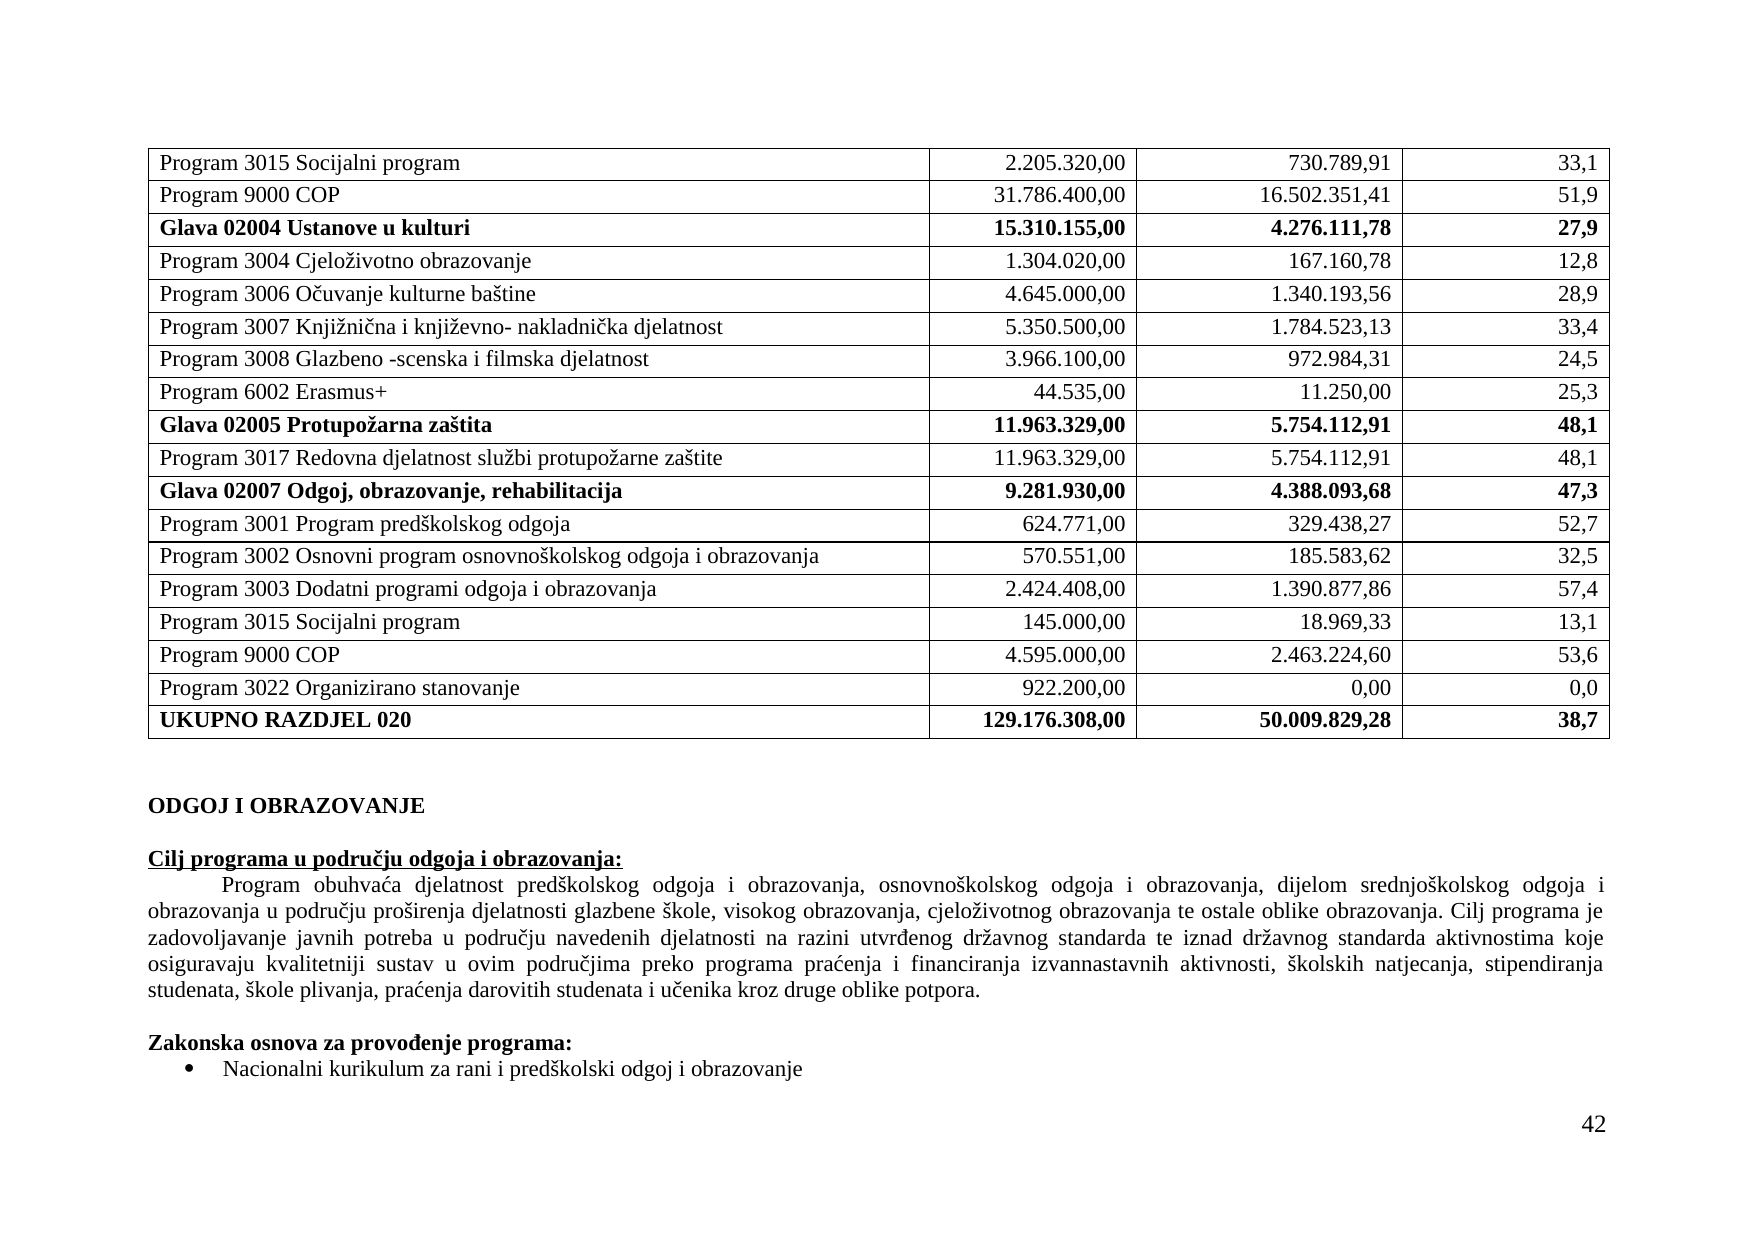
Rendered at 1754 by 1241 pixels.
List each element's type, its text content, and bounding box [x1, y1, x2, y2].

table_cell 51,9 [1403, 181, 1609, 213]
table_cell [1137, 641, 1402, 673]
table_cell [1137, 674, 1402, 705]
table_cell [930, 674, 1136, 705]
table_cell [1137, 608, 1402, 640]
table_cell 329.438,27 [1137, 510, 1402, 541]
table_cell Program 3017 Redovna djelatnost službi protupožarne zaštite [149, 444, 929, 476]
table_cell 5.754.112,91 [1137, 444, 1402, 476]
table_cell 1.784.523,13 [1137, 313, 1402, 344]
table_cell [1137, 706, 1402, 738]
table_cell 33,4 [1403, 313, 1609, 344]
table_cell 4.645.000,00 [930, 280, 1136, 312]
table_cell 2.205.320,00 [930, 149, 1136, 180]
table_cell 11.250,00 [1137, 378, 1402, 410]
table_cell 28,9 [1403, 280, 1609, 312]
table_cell 16.502.351,41 [1137, 181, 1402, 213]
table_cell 47,3 [1403, 477, 1609, 508]
table_cell 31.786.400,00 [930, 181, 1136, 213]
table_cell 5.754.112,91 [1137, 411, 1402, 443]
table_cell 15.310.155,00 [930, 214, 1136, 246]
table_cell Program 3001 Program predškolskog odgoja [149, 510, 929, 541]
table_cell 1.304.020,00 [930, 247, 1136, 279]
list Nacionalni kurikulum za rani i predškolski odgoj i obrazovanje [185, 1056, 1606, 1082]
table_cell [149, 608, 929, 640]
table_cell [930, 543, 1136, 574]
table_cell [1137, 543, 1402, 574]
table_cell Glava 02005 Protupožarna zaštita [149, 411, 929, 443]
text Program obuhvaća djelatnost predškolskog odgoja i obrazovanja, osnovnoškolskog odgoja i obrazovanja, dijelom srednjoškolskog odgoja i obrazovanja u području proširenja djelatnosti glazbene škole, visokog obrazovanja, cjeloživotnog obrazovanja te ostale oblike obrazovanja. Cilj programa je zadovoljavanje javnih potreba u području navedenih djelatnosti na razini utvrđenog državnog standarda te iznad državnog standarda aktivnostima koje osiguravaju kvalitetniji sustav u ovim područjima preko programa praćenja i financiranja izvannastavnih aktivnosti, školskih natjecanja, stipendiranja studenata, škole plivanja, praćenja darovitih studenata i učenika kroz druge oblike potpora. [148, 871, 1606, 1003]
table_cell 3.966.100,00 [930, 346, 1136, 377]
table_cell Glava 02007 Odgoj, obrazovanje, rehabilitacija [149, 477, 929, 508]
table_cell 972.984,31 [1137, 346, 1402, 377]
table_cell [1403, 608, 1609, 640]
table_cell 167.160,78 [1137, 247, 1402, 279]
table_cell 730.789,91 [1137, 149, 1402, 180]
table_cell Program 3006 Očuvanje kulturne baštine [149, 280, 929, 312]
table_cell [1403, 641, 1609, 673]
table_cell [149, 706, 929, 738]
table_cell Program 9000 COP [149, 181, 929, 213]
table_cell 4.276.111,78 [1137, 214, 1402, 246]
table_cell 11.963.329,00 [930, 444, 1136, 476]
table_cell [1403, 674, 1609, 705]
table_cell 33,1 [1403, 149, 1609, 180]
text Zakonska osnova za provođenje programa: [148, 1029, 1606, 1056]
table_cell Program 3007 Knjižnična i književno- nakladnička djelatnost [149, 313, 929, 344]
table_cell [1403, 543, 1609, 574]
table_cell Program 3015 Socijalni program [149, 149, 929, 180]
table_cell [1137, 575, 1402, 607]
table_cell 48,1 [1403, 444, 1609, 476]
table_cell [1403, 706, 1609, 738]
table_cell Glava 02004 Ustanove u kulturi [149, 214, 929, 246]
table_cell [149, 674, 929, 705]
table_cell 5.350.500,00 [930, 313, 1136, 344]
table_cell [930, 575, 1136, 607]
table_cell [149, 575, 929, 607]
table_cell Program 3008 Glazbeno -scenska i filmska djelatnost [149, 346, 929, 377]
table_cell 11.963.329,00 [930, 411, 1136, 443]
table_cell 27,9 [1403, 214, 1609, 246]
table_cell 24,5 [1403, 346, 1609, 377]
table_cell 624.771,00 [930, 510, 1136, 541]
table_cell 48,1 [1403, 411, 1609, 443]
table_cell Program 3004 Cjeloživotno obrazovanje [149, 247, 929, 279]
table_cell 44.535,00 [930, 378, 1136, 410]
text ODGOJ I OBRAZOVANJE [148, 792, 1606, 818]
table_cell 12,8 [1403, 247, 1609, 279]
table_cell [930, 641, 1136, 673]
table_cell 25,3 [1403, 378, 1609, 410]
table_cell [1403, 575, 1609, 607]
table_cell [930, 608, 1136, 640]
table_cell Program 6002 Erasmus+ [149, 378, 929, 410]
table_cell 4.388.093,68 [1137, 477, 1402, 508]
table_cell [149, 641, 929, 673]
table_cell 1.340.193,56 [1137, 280, 1402, 312]
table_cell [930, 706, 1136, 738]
text Cilj programa u području odgoja i obrazovanja: [148, 845, 1606, 871]
table_cell 52,7 [1403, 510, 1609, 541]
table_cell 9.281.930,00 [930, 477, 1136, 508]
table_cell Program 3002 Osnovni program osnovnoškolskog odgoja i obrazovanja [149, 543, 929, 574]
